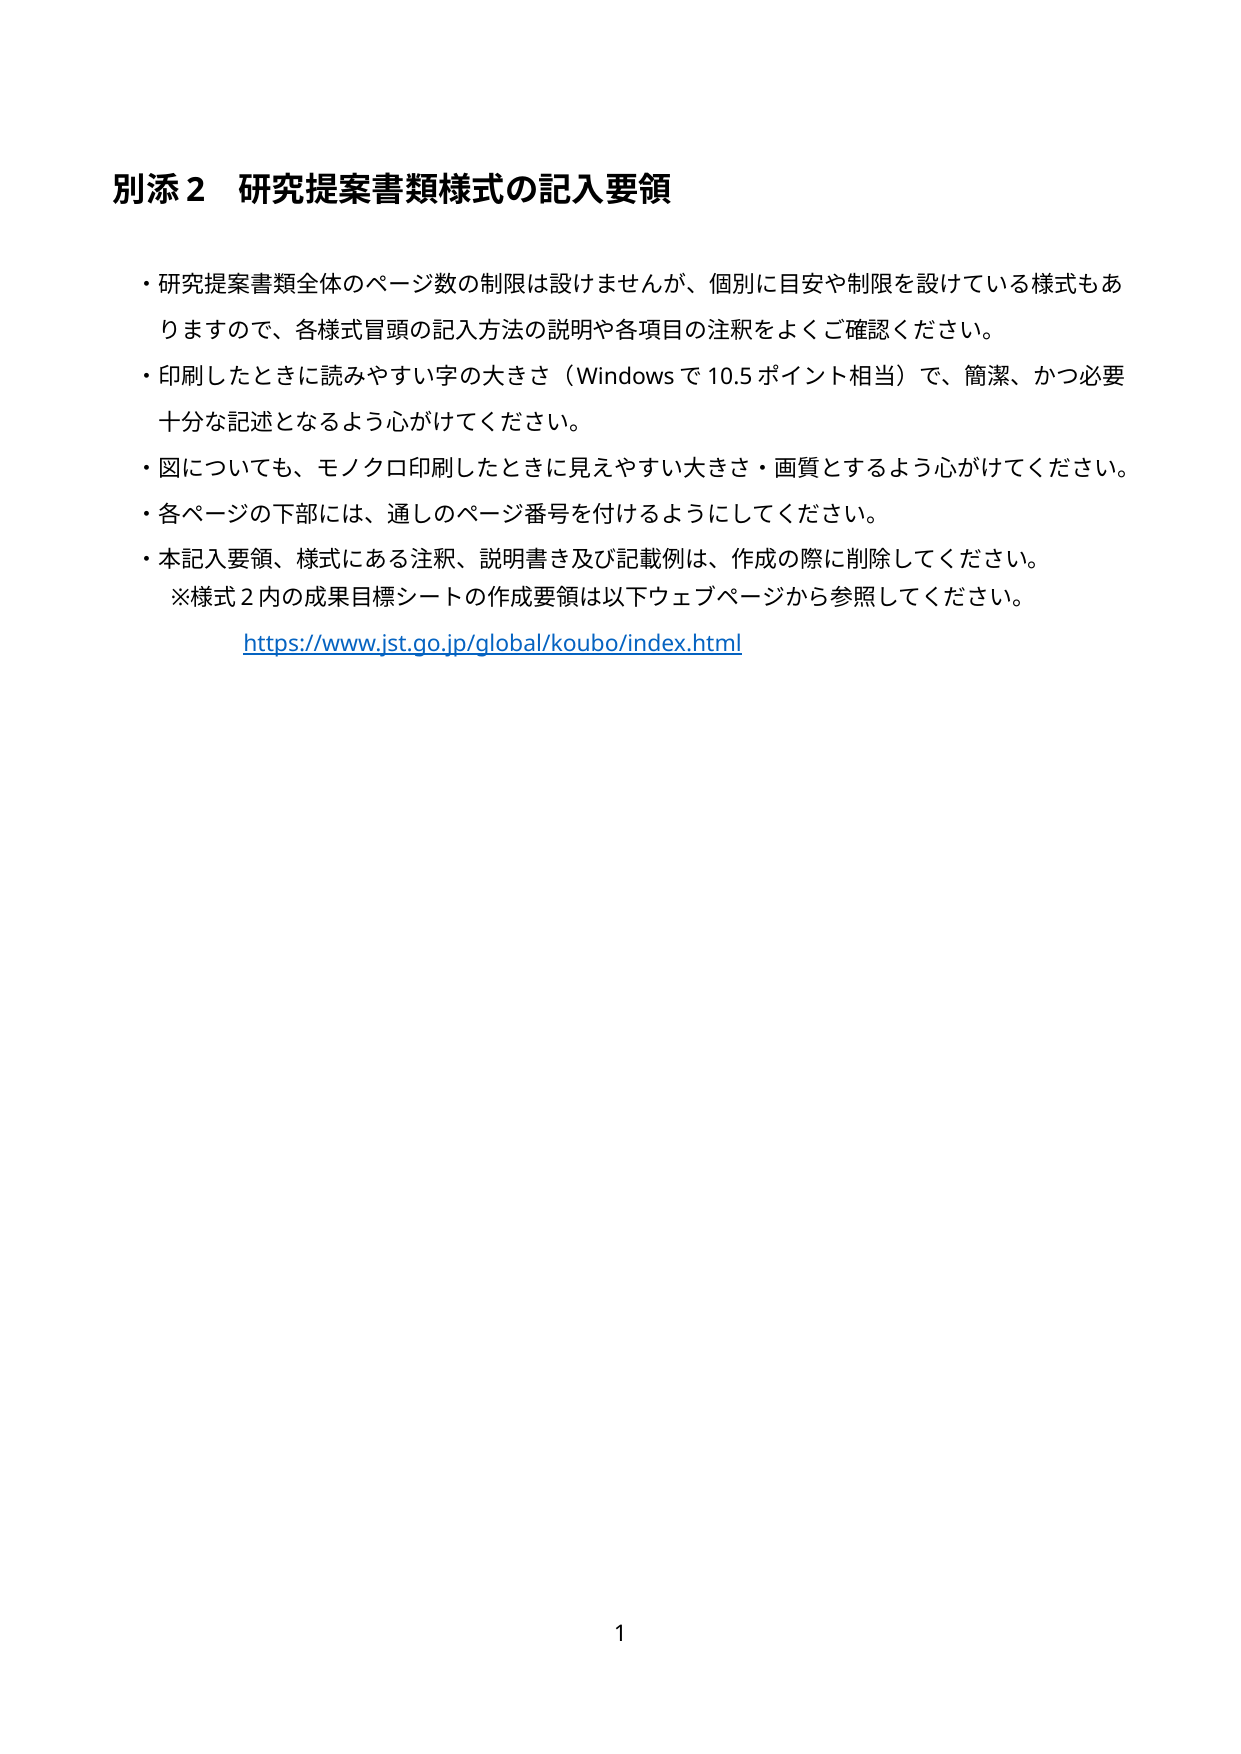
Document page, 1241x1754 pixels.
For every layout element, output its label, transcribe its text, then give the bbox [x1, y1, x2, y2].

text ・本記入要領、様式にある注釈、説明書き及び記載例は、作成の際に削除してください。 [112, 531, 1128, 577]
text ・印刷したときに読みやすい字の大きさ（Windowsで10.5ポイント相当）で、簡潔、かつ必要十分な記述となるよう心がけてください。 [135, 348, 1128, 439]
text ・図についても、モノクロ印刷したときに見えやすい大きさ・画質とするよう心がけてください。 [112, 439, 1128, 485]
text ・各ページの下部には、通しのページ番号を付けるようにしてください。 [112, 485, 1128, 531]
text https://www.jst.go.jp/global/koubo/index.html [151, 614, 1141, 660]
subtitle 別添2 研究提案書類様式の記入要領 [112, 164, 1128, 210]
text ・研究提案書類全体のページ数の制限は設けませんが、個別に目安や制限を設けている様式もありますので、各様式冒頭の記入方法の説明や各項目の注釈をよくご確認ください。 [135, 256, 1128, 348]
text ※様式2内の成果目標シートの作成要領は以下ウェブページから参照してください。 [171, 577, 1141, 614]
